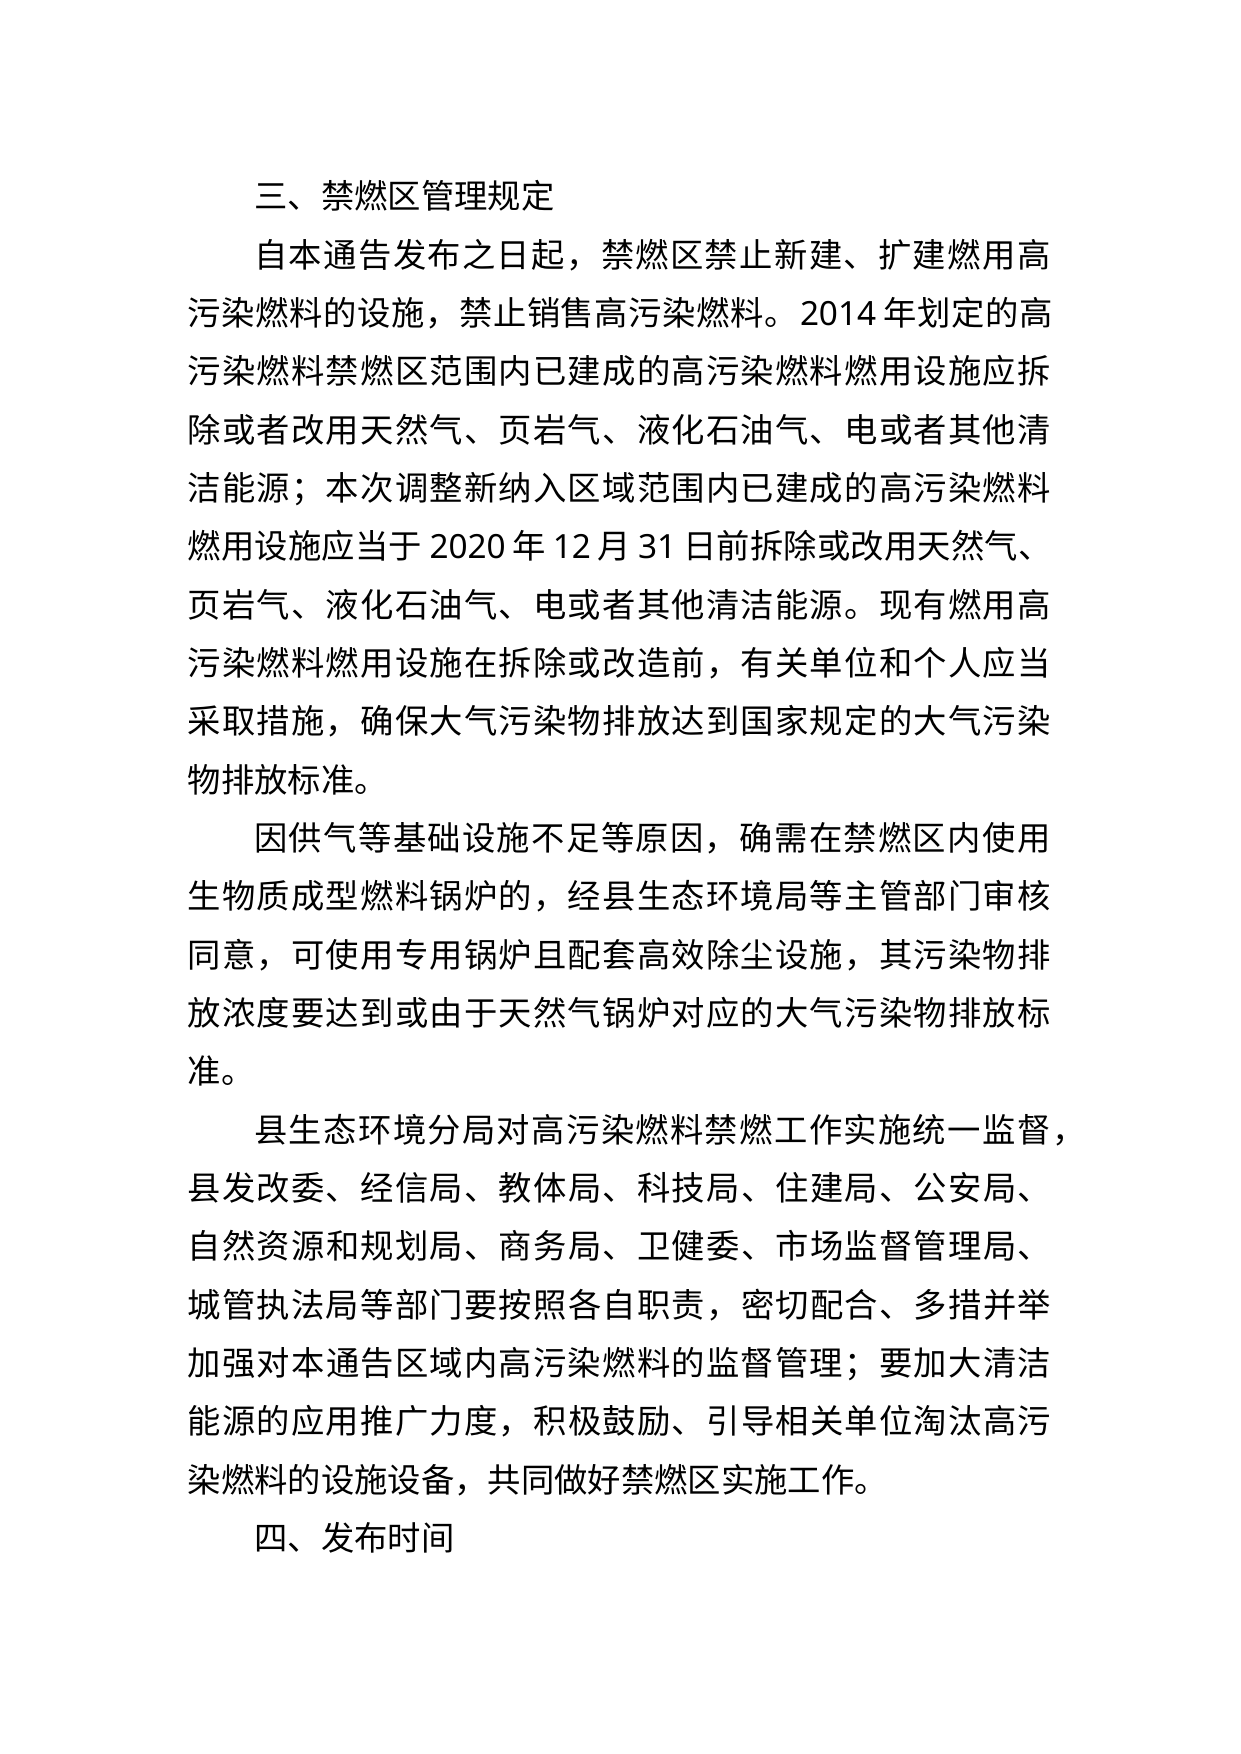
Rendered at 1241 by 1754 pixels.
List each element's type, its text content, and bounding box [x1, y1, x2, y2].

text 因供气等基础设施不足等原因，确需在禁燃区内使用生物质成型燃料锅炉的，经县生态环境局等主管部门审核同意，可使用专用锅炉且配套高效除尘设施，其污染物排放浓度要达到或由于天然气锅炉对应的大气污染物排放标准。 [187, 804, 1053, 1095]
text 自本通告发布之日起，禁燃区禁止新建、扩建燃用高污染燃料的设施，禁止销售高污染燃料。2014年划定的高污染燃料禁燃区范围内已建成的高污染燃料燃用设施应拆除或者改用天然气、页岩气、液化石油气、电或者其他清洁能源；本次调整新纳入区域范围内已建成的高污染燃料燃用设施应当于2020年12月31日前拆除或改用天然气、页岩气、液化石油气、电或者其他清洁能源。现有燃用高污染燃料燃用设施在拆除或改造前，有关单位和个人应当采取措施，确保大气污染物排放达到国家规定的大气污染物排放标准。 [187, 220, 1053, 804]
text 三、禁燃区管理规定 [187, 162, 1053, 220]
text 四、发布时间 [187, 1504, 1053, 1562]
text 县生态环境分局对高污染燃料禁燃工作实施统一监督，县发改委、经信局、教体局、科技局、住建局、公安局、自然资源和规划局、商务局、卫健委、市场监督管理局、城管执法局等部门要按照各自职责，密切配合、多措并举，加强对本通告区域内高污染燃料的监督管理；要加大清洁能源的应用推广力度，积极鼓励、引导相关单位淘汰高污染燃料的设施设备，共同做好禁燃区实施工作。 [187, 1095, 1053, 1504]
